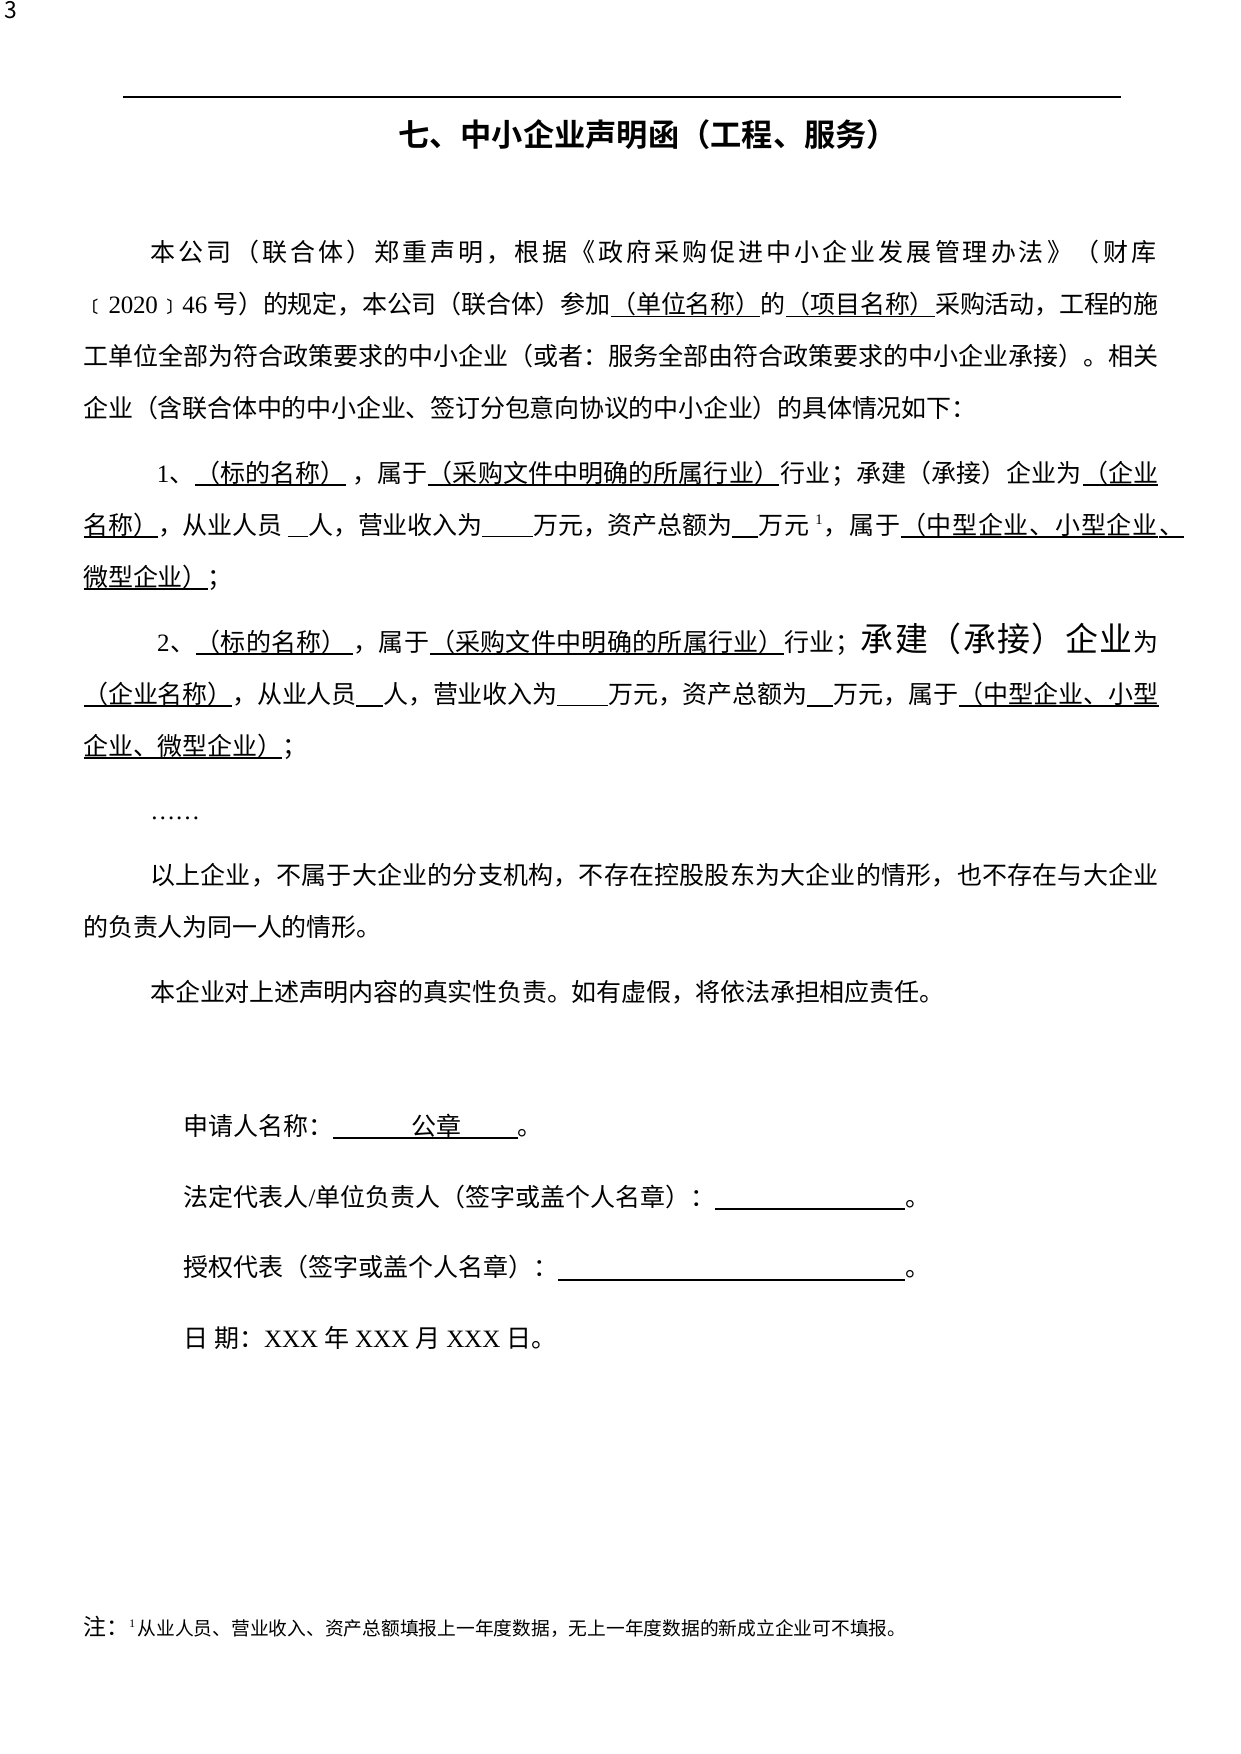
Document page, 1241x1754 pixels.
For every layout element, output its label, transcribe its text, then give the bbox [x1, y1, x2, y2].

text 1、（标的名称） ，属于（采购文件中明确的所属行业）行业；承建（承接）企业为（企业名称），从业人员 人，营业收入为 万元，资产总额为 万元1，属于（中型企业、小型企业、微型企业）； [83, 441, 1159, 597]
text …… [83, 778, 1159, 830]
text 注：1从业人员、营业收入、资产总额填报上一年度数据，无上一年度数据的新成立企业可不填报。 [83, 1608, 1159, 1642]
text 申请人名称： 公章 。 [83, 1088, 1159, 1147]
text 七、中小企业声明函（工程、服务） [192, 110, 1103, 155]
text 授权代表（签字或盖个人名章）： 。 [83, 1230, 1159, 1288]
text 本企业对上述声明内容的真实性负责。如有虚假，将依法承担相应责任。 [83, 959, 1159, 1011]
text 2、（标的名称） ，属于（采购文件中明确的所属行业）行业；承建（承接）企业为（企业名称），从业人员 人，营业收入为 万元，资产总额为 万元，属于（中型企业、小型企业、微型企业）； [83, 609, 1159, 766]
text 日 期：XXX 年 XXX 月 XXX 日。 [83, 1301, 1159, 1359]
text 法定代表人/单位负责人（签字或盖个人名章）： 。 [83, 1159, 1159, 1218]
text 本公司（联合体）郑重声明，根据《政府采购促进中小企业发展管理办法》（财库﹝2020﹞46 号）的规定，本公司（联合体）参加（单位名称）的（项目名称）采购活动，工程的施工单位全部为符合政策要求的中小企业（或者：服务全部由符合政策要求的中小企业承接）。相关企业（含联合体中的中小企业、签订分包意向协议的中小企业）的具体情况如下： [83, 220, 1159, 428]
text 以上企业，不属于大企业的分支机构，不存在控股股东为大企业的情形，也不存在与大企业的负责人为同一人的情形。 [83, 843, 1159, 947]
